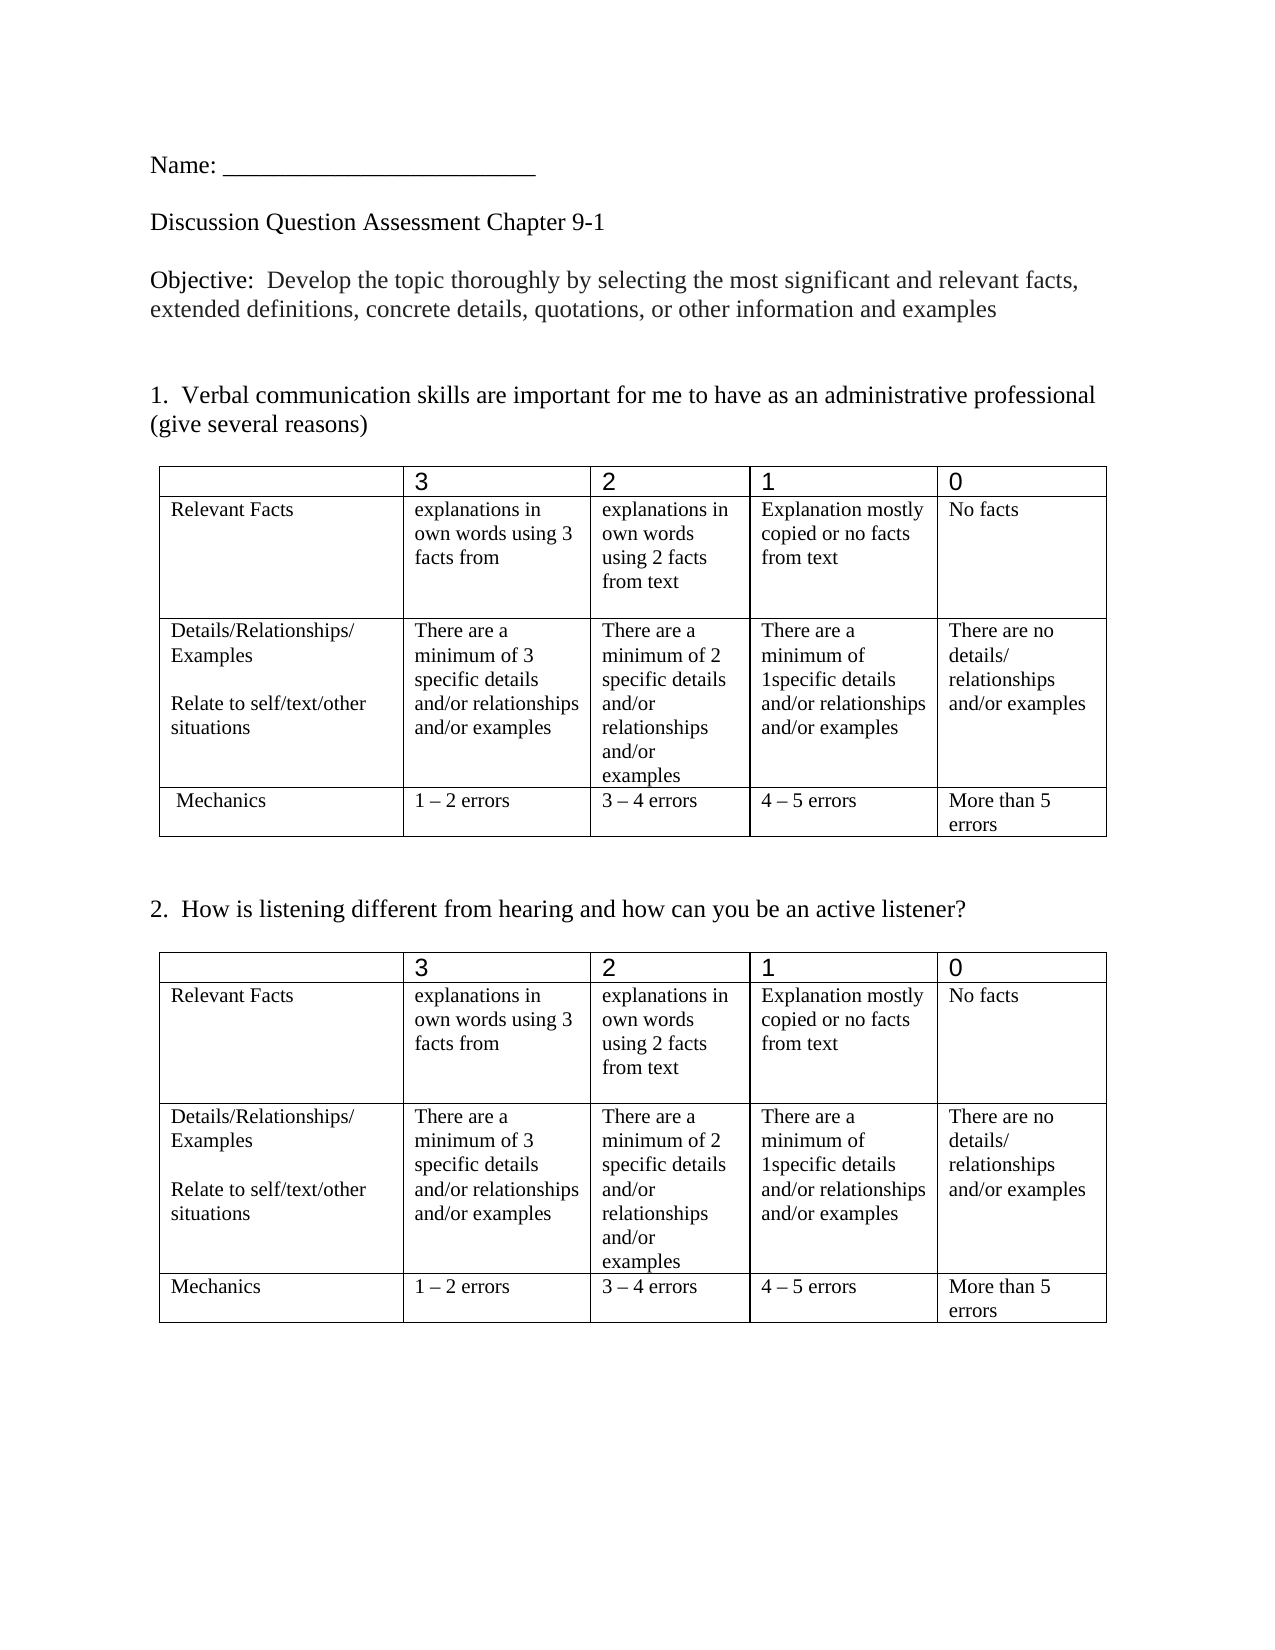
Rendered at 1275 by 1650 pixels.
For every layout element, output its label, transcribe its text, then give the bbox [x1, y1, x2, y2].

text 2. How is listening different from hearing and how can you be an active listener? [150, 894, 1125, 923]
table_cell Explanation mostly copied or no facts from text [751, 497, 937, 617]
table_cell explanations in own words using 2 facts from text [591, 983, 749, 1103]
table_header 0 [938, 953, 1106, 982]
table_cell 1 – 2 errors [404, 1274, 590, 1322]
table_header 1 [751, 953, 937, 982]
text Discussion Question Assessment Chapter 9-1 [150, 207, 1125, 236]
table_cell 1 – 2 errors [404, 788, 590, 836]
table_cell No facts [938, 983, 1106, 1103]
table_header 2 [591, 953, 749, 982]
table_header [160, 467, 403, 496]
table_cell There are a minimum of 3 specific details and/or relationships and/or examples [404, 1104, 590, 1273]
table_cell More than 5 errors [938, 1274, 1106, 1322]
table_header 3 [404, 467, 590, 496]
table_cell There are a minimum of 2 specific details and/or relationships and/or examples [591, 1104, 749, 1273]
table_cell explanations in own words using 2 facts from text [591, 497, 749, 617]
table_header 0 [938, 467, 1106, 496]
table_cell There are a minimum of 3 specific details and/or relationships and/or examples [404, 619, 590, 787]
table_cell There are a minimum of 2 specific details and/or relationships and/or examples [591, 619, 749, 787]
table_cell 4 – 5 errors [751, 788, 937, 836]
text 1. Verbal communication skills are important for me to have as an administrative professional (give several reasons) [150, 380, 1125, 437]
table_cell 4 – 5 errors [751, 1274, 937, 1322]
table_cell explanations in own words using 3 facts from [404, 983, 590, 1103]
table_cell 3 – 4 errors [591, 1274, 749, 1322]
table_cell Relevant Facts [160, 983, 403, 1103]
table_cell Explanation mostly copied or no facts from text [751, 983, 937, 1103]
table_cell There are a minimum of 1specific details and/or relationships and/or examples [751, 619, 937, 787]
table_cell Details/Relationships/ Examples Relate to self/text/other situations [160, 1104, 403, 1273]
table_cell No facts [938, 497, 1106, 617]
table_cell There are no details/ relationships and/or examples [938, 619, 1106, 787]
table_header 1 [751, 467, 937, 496]
table_cell There are a minimum of 1specific details and/or relationships and/or examples [751, 1104, 937, 1273]
table_header 3 [404, 953, 590, 982]
table_cell Relevant Facts [160, 497, 403, 617]
text Name: _________________________ [150, 150, 1125, 179]
table_cell 3 – 4 errors [591, 788, 749, 836]
table_cell Mechanics [160, 788, 403, 836]
table_header 2 [591, 467, 749, 496]
table_cell More than 5 errors [938, 788, 1106, 836]
table_header [160, 953, 403, 982]
table_cell There are no details/ relationships and/or examples [938, 1104, 1106, 1273]
table_cell Details/Relationships/ Examples Relate to self/text/other situations [160, 619, 403, 787]
table_cell explanations in own words using 3 facts from [404, 497, 590, 617]
table_cell Mechanics [160, 1274, 403, 1322]
text Objective: Develop the topic thoroughly by selecting the most significant and relevant facts, extended definitions, concrete details, quotations, or other information and examples [150, 265, 1125, 322]
